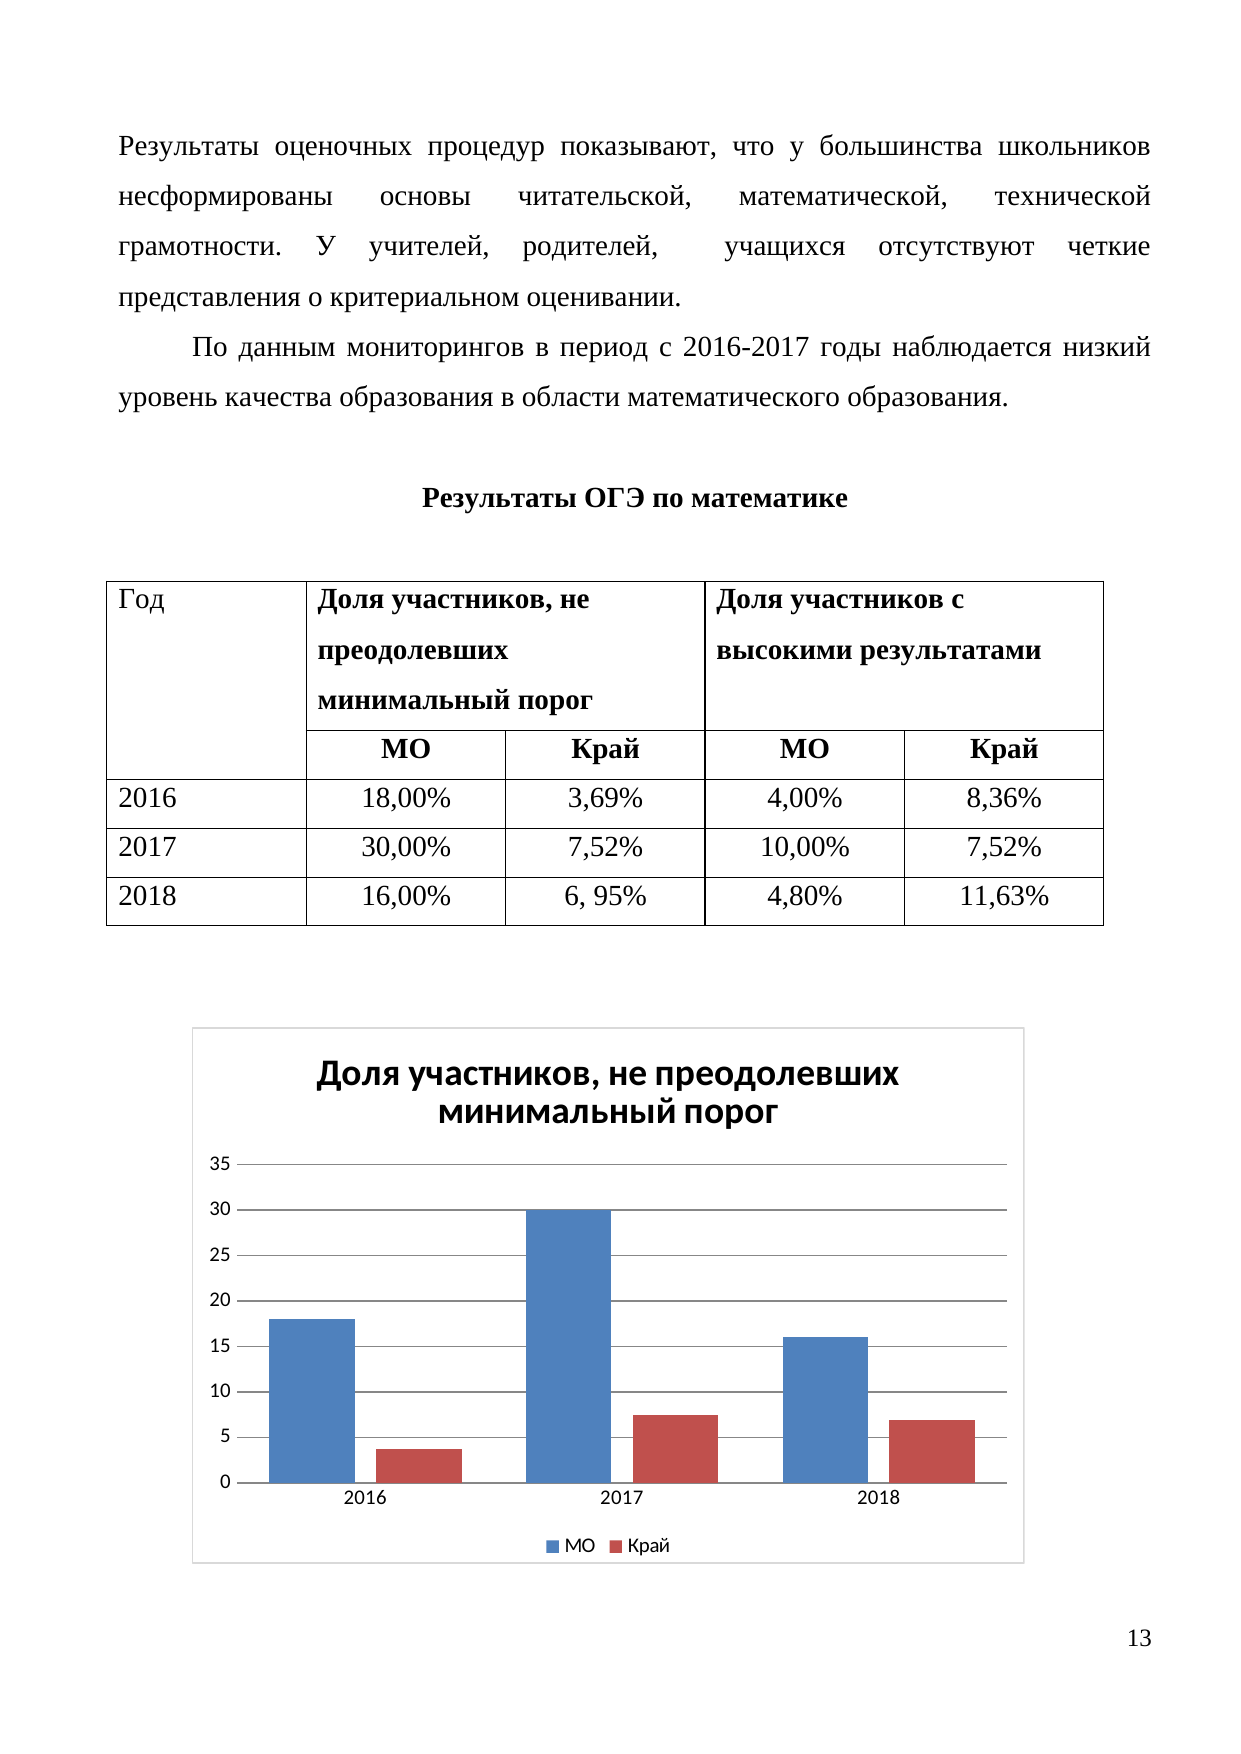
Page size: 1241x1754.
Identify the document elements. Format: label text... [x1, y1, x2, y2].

table_cell 30,00% [307, 829, 505, 877]
table_cell Край [506, 731, 704, 779]
table_cell 7,52% [905, 829, 1103, 877]
table_header Доля участников с высокими результатами [706, 582, 1103, 730]
table_cell 7,52% [506, 829, 704, 877]
table_cell 11,63% [905, 878, 1103, 925]
table_cell 8,36% [905, 780, 1103, 828]
table_cell 2017 [107, 829, 306, 877]
table_cell 10,00% [706, 829, 904, 877]
table_cell Край [905, 731, 1103, 779]
table_header Год [107, 582, 306, 779]
table_cell МО [706, 731, 904, 779]
table_cell МО [307, 731, 505, 779]
text Результаты ОГЭ по математике [118, 480, 1152, 513]
text По данным мониторингов в период с 2016-2017 годы наблюдается низкий уровень качества образования в области математического образования. [118, 329, 1152, 413]
table_cell 4,00% [706, 780, 904, 828]
table_header Доля участников, не преодолевших минимальный порог [307, 582, 704, 730]
table_cell 6, 95% [506, 878, 704, 925]
text Результаты оценочных процедур показывают, что у большинства школьников несформированы основы читательской, математической, технической грамотности. У учителей, родителей, учащихся отсутствуют четкие представления о критериальном оценивании. [118, 128, 1152, 312]
table_cell 2016 [107, 780, 306, 828]
table_cell 3,69% [506, 780, 704, 828]
table_cell 16,00% [307, 878, 505, 925]
table_cell 4,80% [706, 878, 904, 925]
table_cell 2018 [107, 878, 306, 925]
table_cell 18,00% [307, 780, 505, 828]
